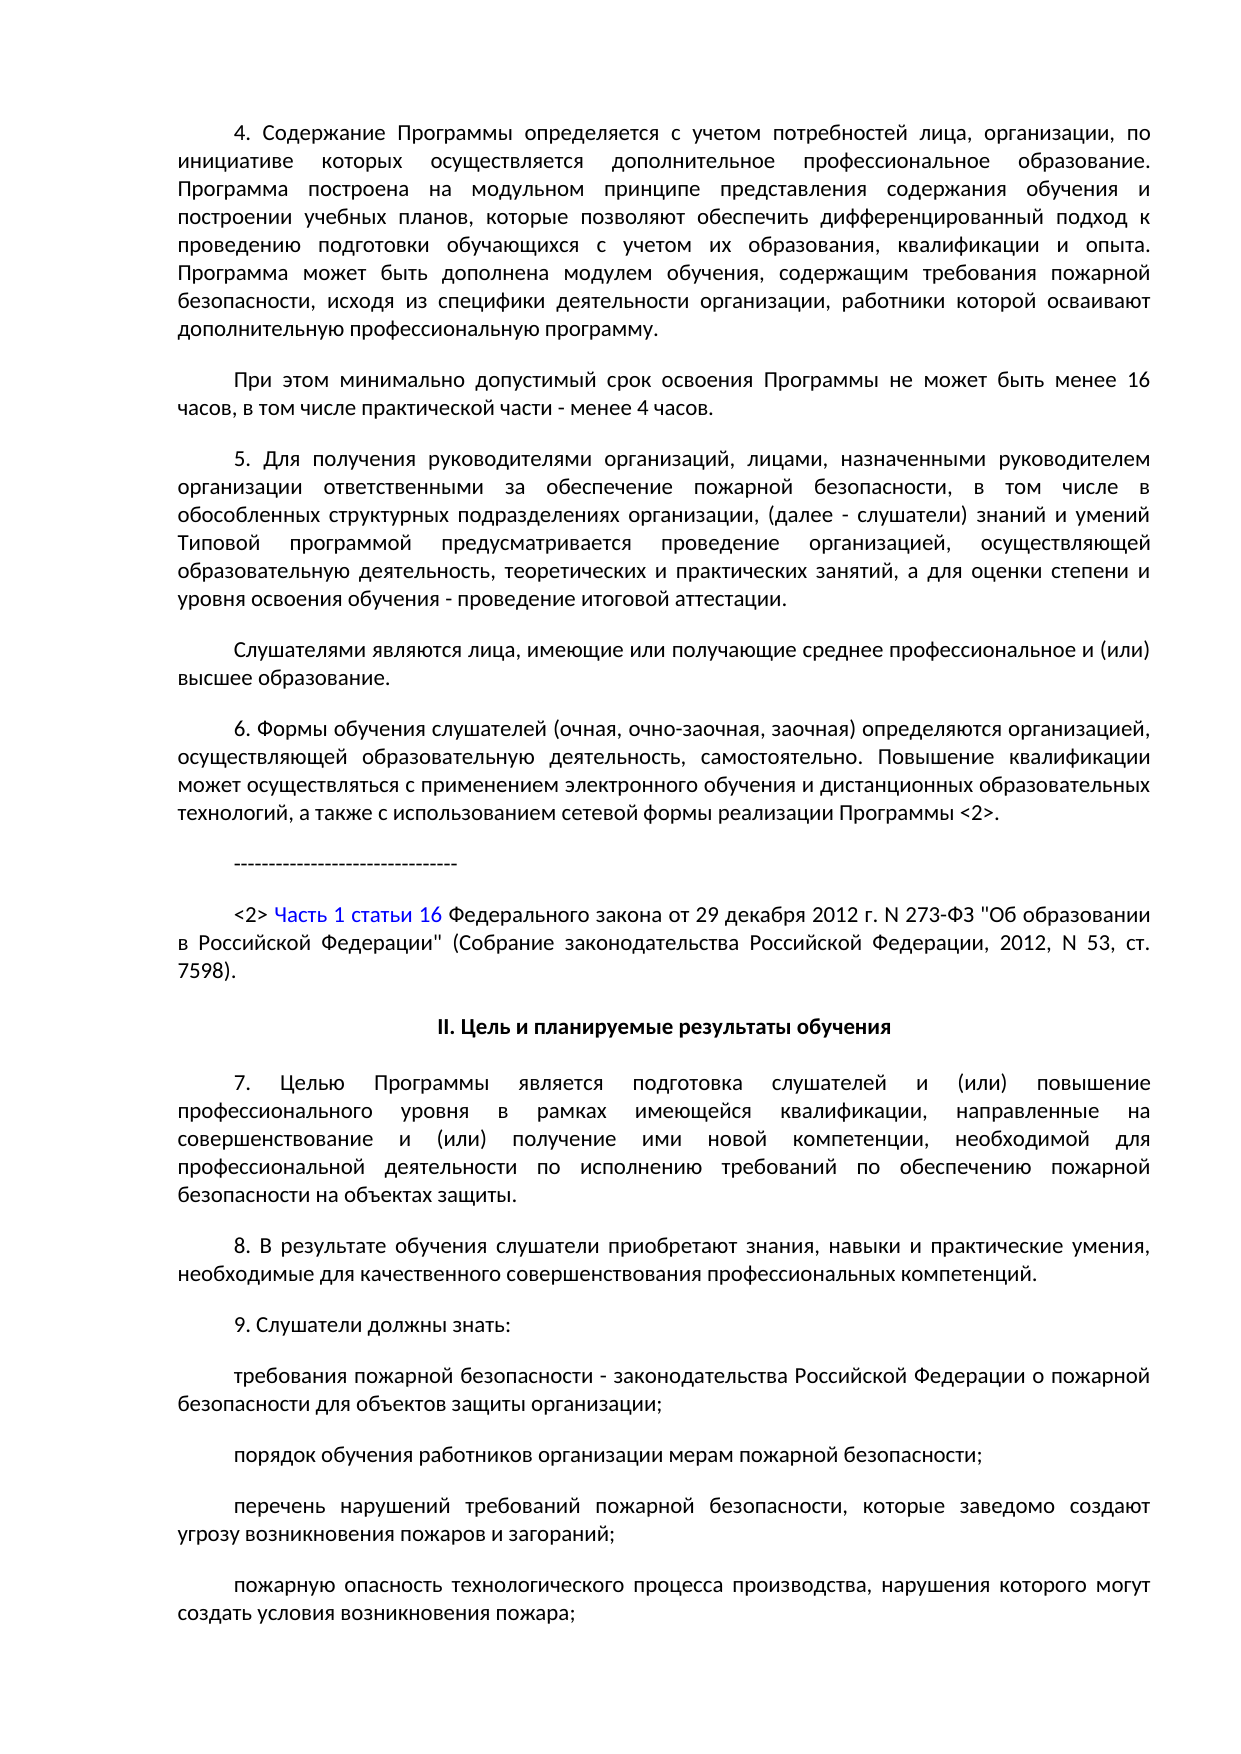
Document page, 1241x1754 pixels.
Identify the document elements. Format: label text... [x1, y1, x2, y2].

title II. Цель и планируемые результаты обучения [177, 1012, 1152, 1040]
text 7. Целью Программы является подготовка слушателей и (или) повышение профессионального уровня в рамках имеющейся квалификации, направленные на совершенствование и (или) получение ими новой компетенции, необходимой для профессиональной деятельности по исполнению требований по обеспечению пожарной безопасности на объектах защиты. [177, 1068, 1152, 1208]
text 9. Слушатели должны знать: [177, 1310, 1152, 1338]
text 6. Формы обучения слушателей (очная, очно-заочная, заочная) определяются организацией, осуществляющей образовательную деятельность, самостоятельно. Повышение квалификации может осуществляться с применением электронного обучения и дистанционных образовательных технологий, а также с использованием сетевой формы реализации Программы <2>. [177, 714, 1152, 826]
text пожарную опасность технологического процесса производства, нарушения которого могут создать условия возникновения пожара; [177, 1570, 1152, 1626]
text 8. В результате обучения слушатели приобретают знания, навыки и практические умения, необходимые для качественного совершенствования профессиональных компетенций. [177, 1231, 1152, 1287]
text порядок обучения работников организации мерам пожарной безопасности; [177, 1440, 1152, 1468]
text требования пожарной безопасности - законодательства Российской Федерации о пожарной безопасности для объектов защиты организации; [177, 1361, 1152, 1417]
text <2> Часть 1 статьи 16 Федерального закона от 29 декабря 2012 г. N 273-ФЗ "Об образовании в Российской Федерации" (Собрание законодательства Российской Федерации, 2012, N 53, ст. 7598). [177, 900, 1152, 984]
text 5. Для получения руководителями организаций, лицами, назначенными руководителем организации ответственными за обеспечение пожарной безопасности, в том числе в обособленных структурных подразделениях организации, (далее - слушатели) знаний и умений Типовой программой предусматривается проведение организацией, осуществляющей образовательную деятельность, теоретических и практических занятий, а для оценки степени и уровня освоения обучения - проведение итоговой аттестации. [177, 444, 1152, 612]
text Слушателями являются лица, имеющие или получающие среднее профессиональное и (или) высшее образование. [177, 635, 1152, 691]
text 4. Содержание Программы определяется с учетом потребностей лица, организации, по инициативе которых осуществляется дополнительное профессиональное образование. Программа построена на модульном принципе представления содержания обучения и построении учебных планов, которые позволяют обеспечить дифференцированный подход к проведению подготовки обучающихся с учетом их образования, квалификации и опыта. Программа может быть дополнена модулем обучения, содержащим требования пожарной безопасности, исходя из специфики деятельности организации, работники которой осваивают дополнительную профессиональную программу. [177, 118, 1152, 342]
text -------------------------------- [177, 849, 1152, 877]
text При этом минимально допустимый срок освоения Программы не может быть менее 16 часов, в том числе практической части - менее 4 часов. [177, 365, 1152, 421]
text перечень нарушений требований пожарной безопасности, которые заведомо создают угрозу возникновения пожаров и загораний; [177, 1491, 1152, 1547]
